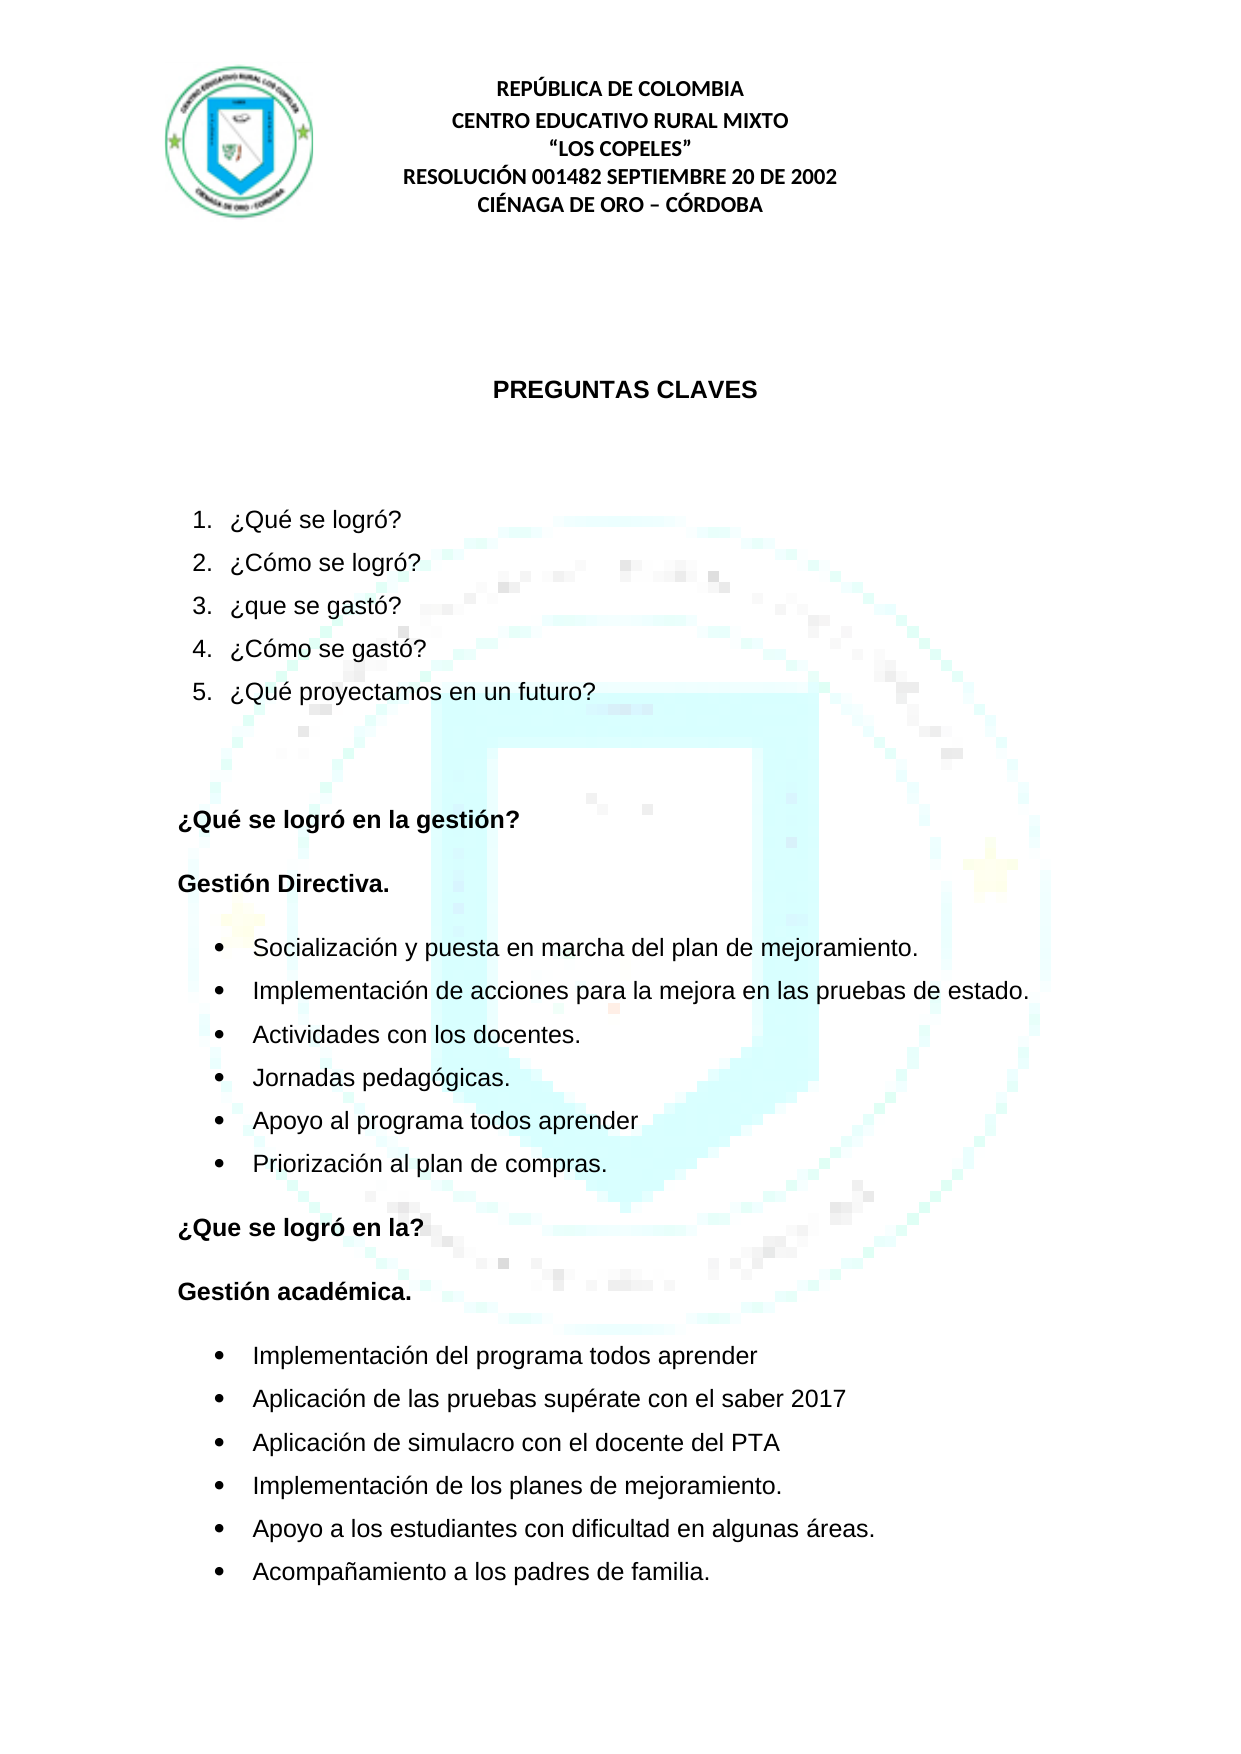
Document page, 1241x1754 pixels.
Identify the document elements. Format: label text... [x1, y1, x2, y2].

list ¿que se gastó? [192, 591, 1036, 620]
list Aplicación de las pruebas supérate con el saber 2017 [215, 1384, 1036, 1413]
list Acompañamiento a los padres de familia. [215, 1557, 1036, 1586]
list Socialización y puesta en marcha del plan de mejoramiento. [215, 933, 1036, 962]
list Jornadas pedagógicas. [215, 1063, 1036, 1092]
list Implementación de acciones para la mejora en las pruebas de estado. [215, 976, 1036, 1005]
list ¿Qué se logró? [192, 505, 1036, 533]
list Priorización al plan de compras. [215, 1149, 1036, 1178]
text ¿Qué se logró en la gestión? [177, 805, 1036, 834]
list Aplicación de simulacro con el docente del PTA [215, 1428, 1036, 1457]
list Implementación del programa todos aprender [215, 1341, 1036, 1370]
text Gestión académica. [177, 1277, 1036, 1306]
list ¿Cómo se logró? [192, 548, 1036, 577]
list ¿Cómo se gastó? [192, 634, 1036, 663]
text ¿Que se logró en la? [177, 1213, 1036, 1242]
list Apoyo a los estudiantes con dificultad en algunas áreas. [215, 1514, 1036, 1543]
list Actividades con los docentes. [215, 1019, 1036, 1048]
list Implementación de los planes de mejoramiento. [215, 1471, 1036, 1500]
list ¿Qué proyectamos en un futuro? [192, 677, 1036, 706]
text Gestión Directiva. [177, 869, 1036, 898]
list Apoyo al programa todos aprender [215, 1106, 1036, 1135]
list PREGUNTAS CLAVES [215, 375, 1036, 404]
